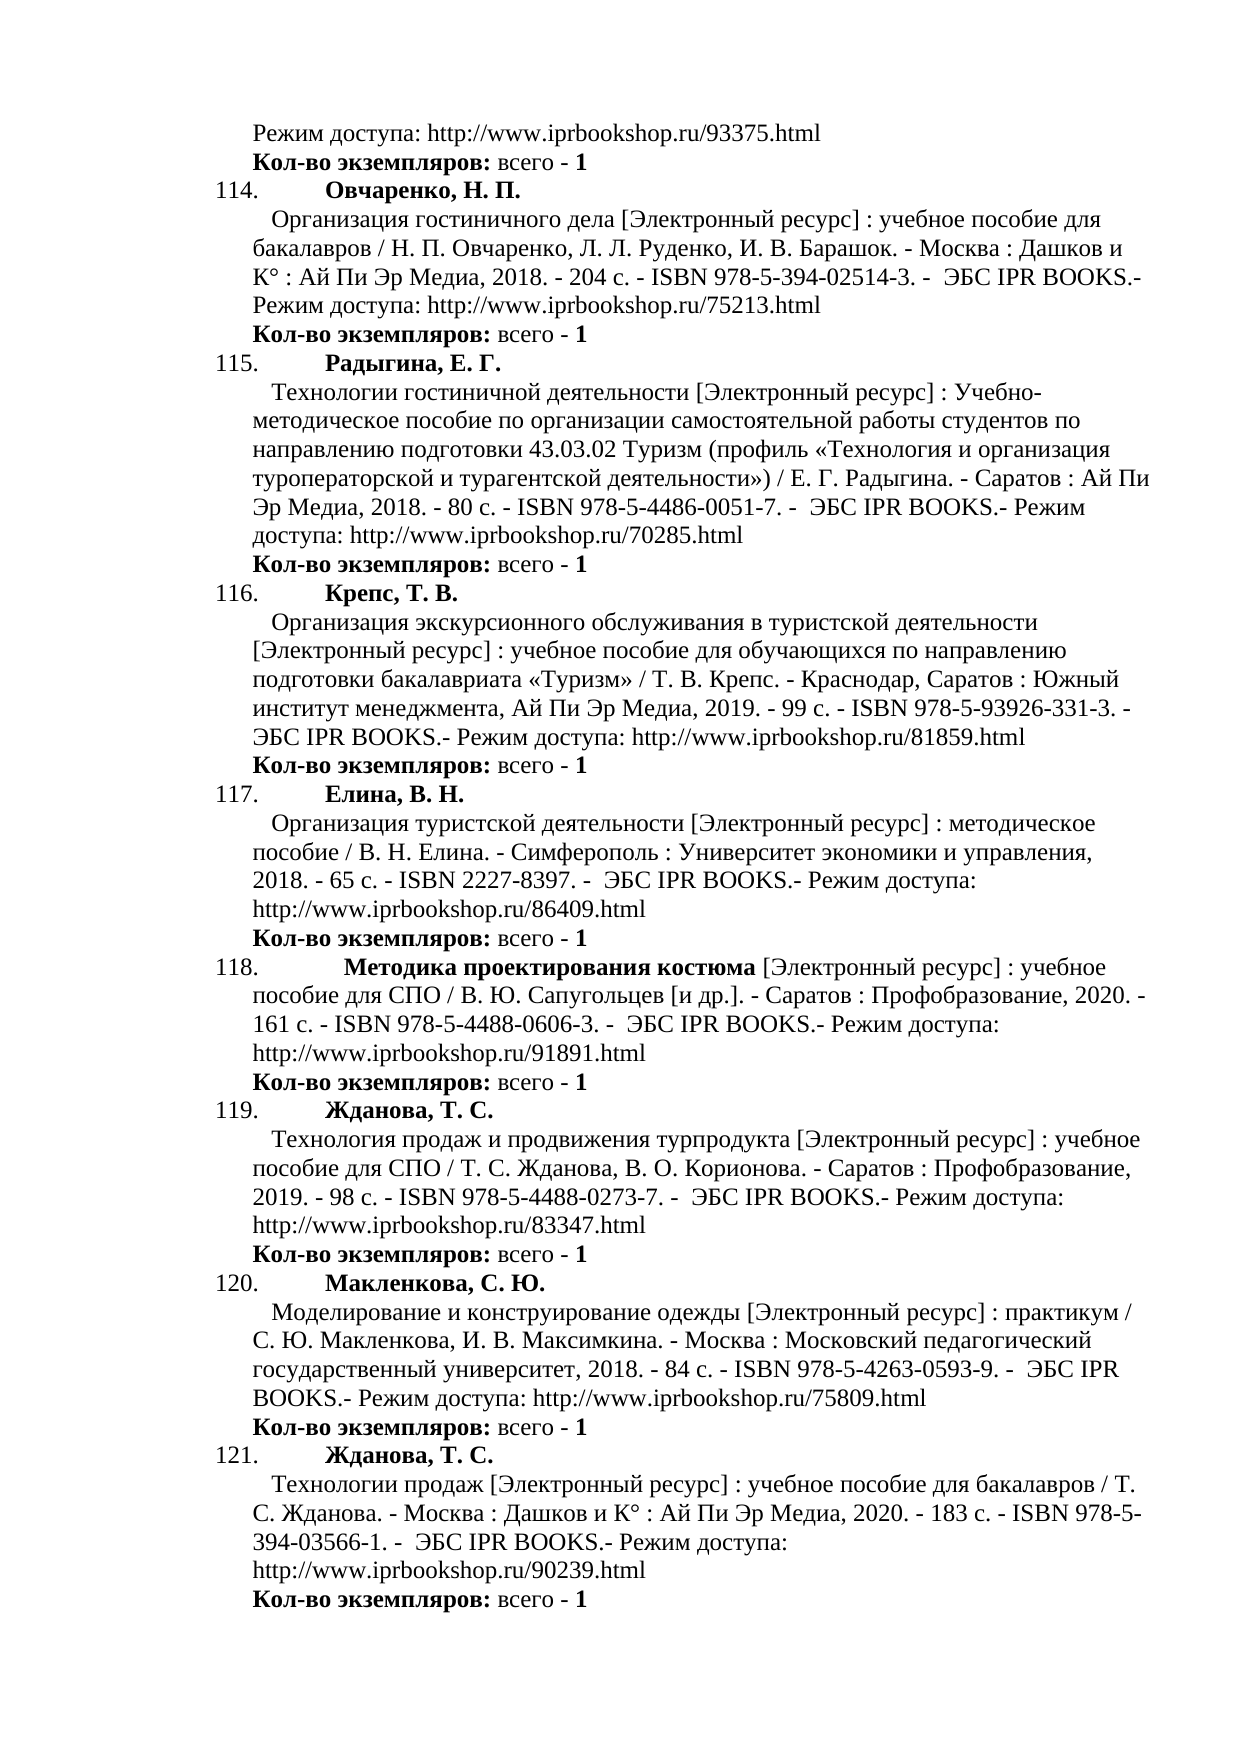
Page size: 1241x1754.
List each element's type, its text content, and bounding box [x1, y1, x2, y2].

list Жданова, Т. С. Технологии продаж [Электронный ресурс] : учебное пособие для бакалавров / Т. С. Жданова. - Москва : Дашков и К° : Ай Пи Эр Медиа, 2020. - 183 с. - ISBN 978-5-394-03566-1. - ЭБС IPR BOOKS.- Режим доступа: http://www.iprbookshop.ru/90239.html Кол-во экземпляров: всего - 1 [215, 1441, 1152, 1613]
list Жданова, Т. С. Технология продаж и продвижения турпродукта [Электронный ресурс] : учебное пособие для СПО / Т. С. Жданова, В. О. Корионова. - Саратов : Профобразование, 2019. - 98 с. - ISBN 978-5-4488-0273-7. - ЭБС IPR BOOKS.- Режим доступа: http://www.iprbookshop.ru/83347.html Кол-во экземпляров: всего - 1 [215, 1096, 1152, 1268]
list Овчаренко, Н. П. Организация гостиничного дела [Электронный ресурс] : учебное пособие для бакалавров / Н. П. Овчаренко, Л. Л. Руденко, И. В. Барашок. - Москва : Дашков и К° : Ай Пи Эр Медиа, 2018. - 204 с. - ISBN 978-5-394-02514-3. - ЭБС IPR BOOKS.- Режим доступа: http://www.iprbookshop.ru/75213.html Кол-во экземпляров: всего - 1 [215, 176, 1152, 348]
list Макленкова, С. Ю. Моделирование и конструирование одежды [Электронный ресурс] : практикум / С. Ю. Макленкова, И. В. Максимкина. - Москва : Московский педагогический государственный университет, 2018. - 84 с. - ISBN 978-5-4263-0593-9. - ЭБС IPR BOOKS.- Режим доступа: http://www.iprbookshop.ru/75809.html Кол-во экземпляров: всего - 1 [215, 1268, 1152, 1441]
list Радыгина, Е. Г. Технологии гостиничной деятельности [Электронный ресурс] : Учебно-методическое пособие по организации самостоятельной работы студентов по направлению подготовки 43.03.02 Туризм (профиль «Технология и организация туроператорской и турагентской деятельности») / Е. Г. Радыгина. - Саратов : Ай Пи Эр Медиа, 2018. - 80 с. - ISBN 978-5-4486-0051-7. - ЭБС IPR BOOKS.- Режим доступа: http://www.iprbookshop.ru/70285.html Кол-во экземпляров: всего - 1 [215, 348, 1152, 578]
list Методика проектирования костюма [Электронный ресурс] : учебное пособие для СПО / В. Ю. Сапугольцев [и др.]. - Саратов : Профобразование, 2020. - 161 с. - ISBN 978-5-4488-0606-3. - ЭБС IPR BOOKS.- Режим доступа: http://www.iprbookshop.ru/91891.html Кол-во экземпляров: всего - 1 [215, 952, 1152, 1096]
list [215, 118, 1152, 176]
list Крепс, Т. В. Организация экскурсионного обслуживания в туристской деятельности [Электронный ресурс] : учебное пособие для обучающихся по направлению подготовки бакалавриата «Туризм» / Т. В. Крепс. - Краснодар, Саратов : Южный институт менеджмента, Ай Пи Эр Медиа, 2019. - 99 с. - ISBN 978-5-93926-331-3. - ЭБС IPR BOOKS.- Режим доступа: http://www.iprbookshop.ru/81859.html Кол-во экземпляров: всего - 1 [215, 578, 1152, 779]
list Елина, В. Н. Организация туристской деятельности [Электронный ресурс] : методическое пособие / В. Н. Елина. - Симферополь : Университет экономики и управления, 2018. - 65 с. - ISBN 2227-8397. - ЭБС IPR BOOKS.- Режим доступа: http://www.iprbookshop.ru/86409.html Кол-во экземпляров: всего - 1 [215, 779, 1152, 952]
